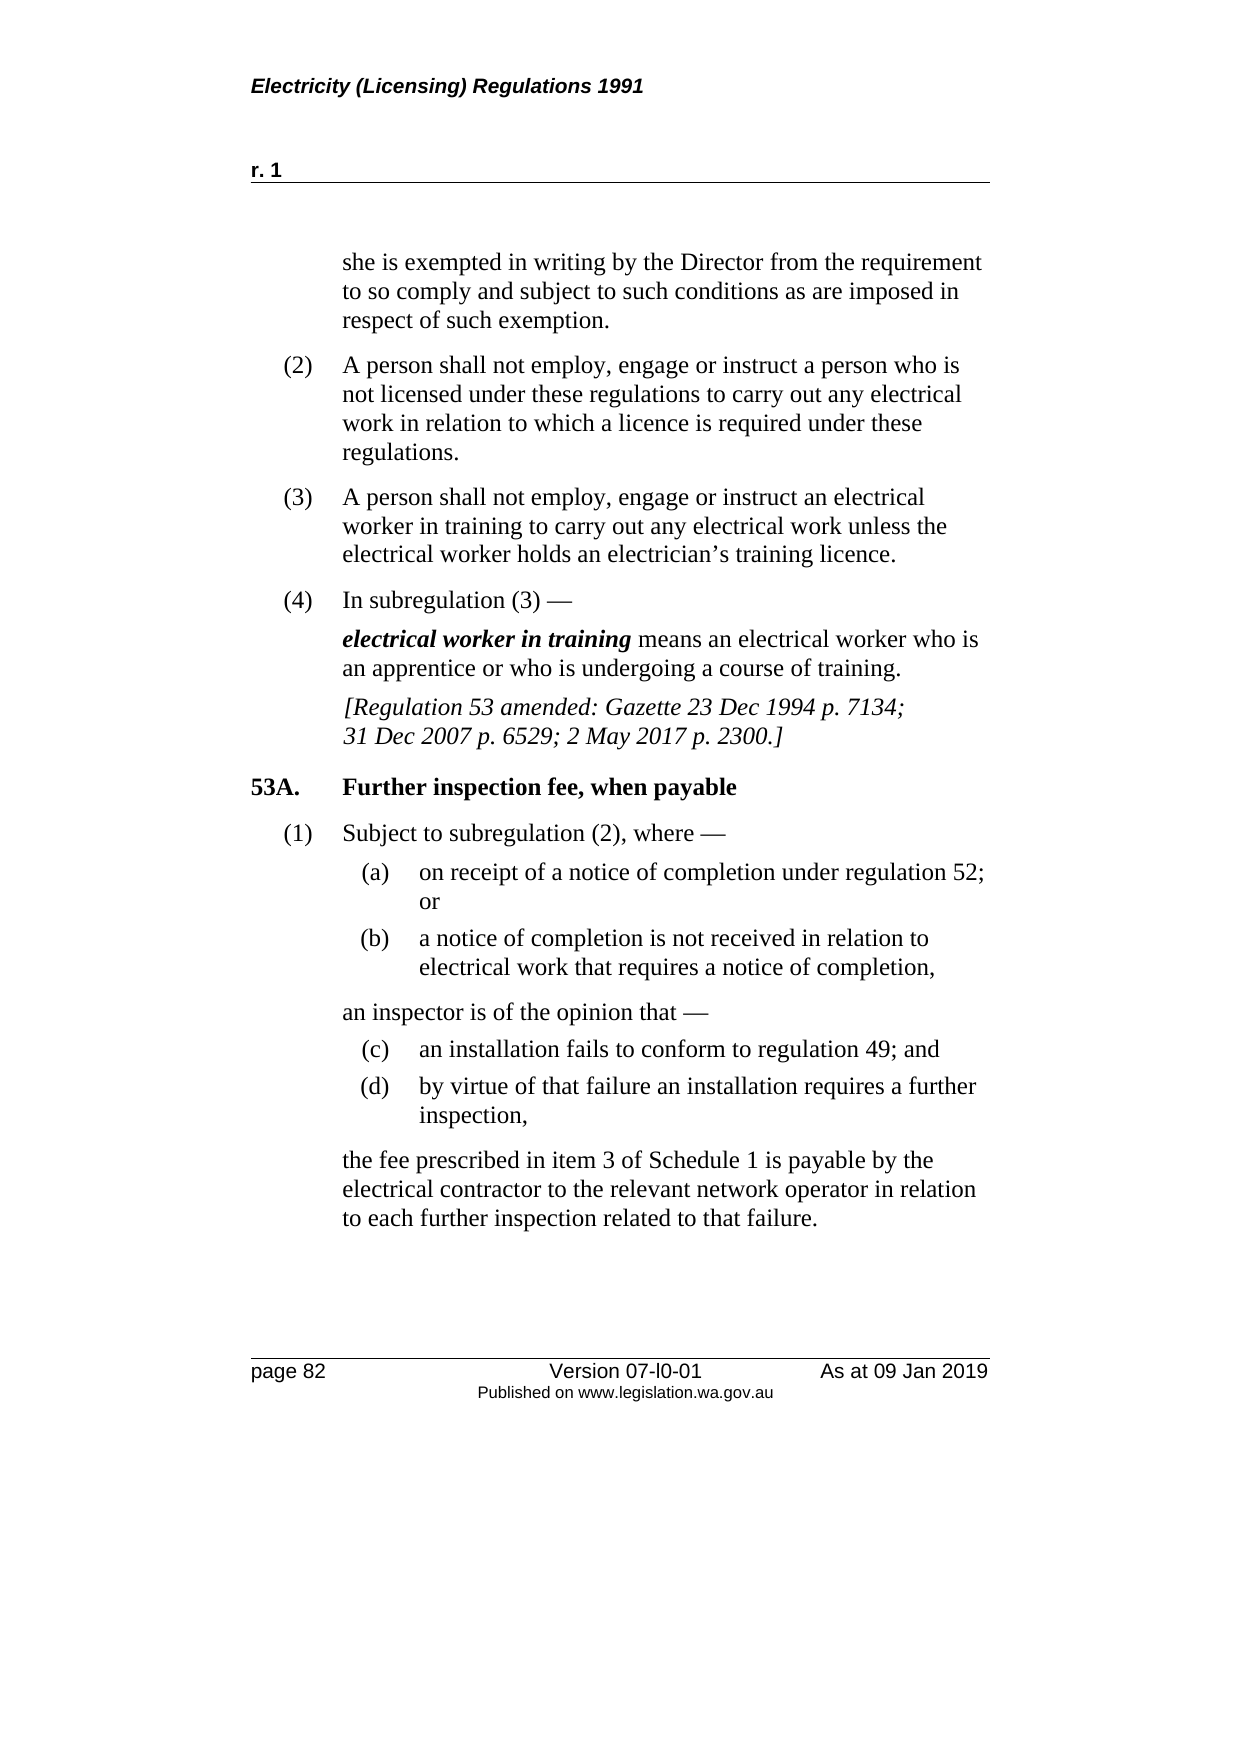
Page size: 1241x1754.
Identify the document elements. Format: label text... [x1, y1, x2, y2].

text (c) an installation fails to conform to regulation 49; and [251, 1034, 990, 1063]
text (a) on receipt of a notice of completion under regulation 52; or [251, 857, 990, 914]
text the fee prescribed in item 3 of Schedule 1 is payable by the electrical contractor to the relevant network operator in relation to each further inspection related to that failure. [251, 1145, 990, 1232]
text electrical worker in training means an electrical worker who is an apprentice or who is undergoing a course of training. [251, 624, 990, 682]
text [251, 247, 990, 334]
text (3) A person shall not employ, engage or instruct an electrical worker in training to carry out any electrical work unless the electrical worker holds an electrician’s training licence. [251, 482, 990, 568]
subtitle 53A. Further inspection fee, when payable [251, 772, 990, 801]
text an inspector is of the opinion that — [251, 997, 990, 1026]
text [Regulation 53 amended: Gazette 23 Dec 1994 p. 7134; 31 Dec 2007 p. 6529; 2 May 2017 p. 2300.] [251, 692, 990, 749]
text (d) by virtue of that failure an installation requires a further inspection, [251, 1071, 990, 1129]
text (b) a notice of completion is not received in relation to electrical work that requires a notice of completion, [251, 923, 990, 980]
text (1) Subject to subregulation (2), where — [251, 818, 990, 847]
text (4) In subregulation (3) — [251, 585, 990, 614]
text (2) A person shall not employ, engage or instruct a person who is not licensed under these regulations to carry out any electrical work in relation to which a licence is required under these regulations. [251, 350, 990, 465]
